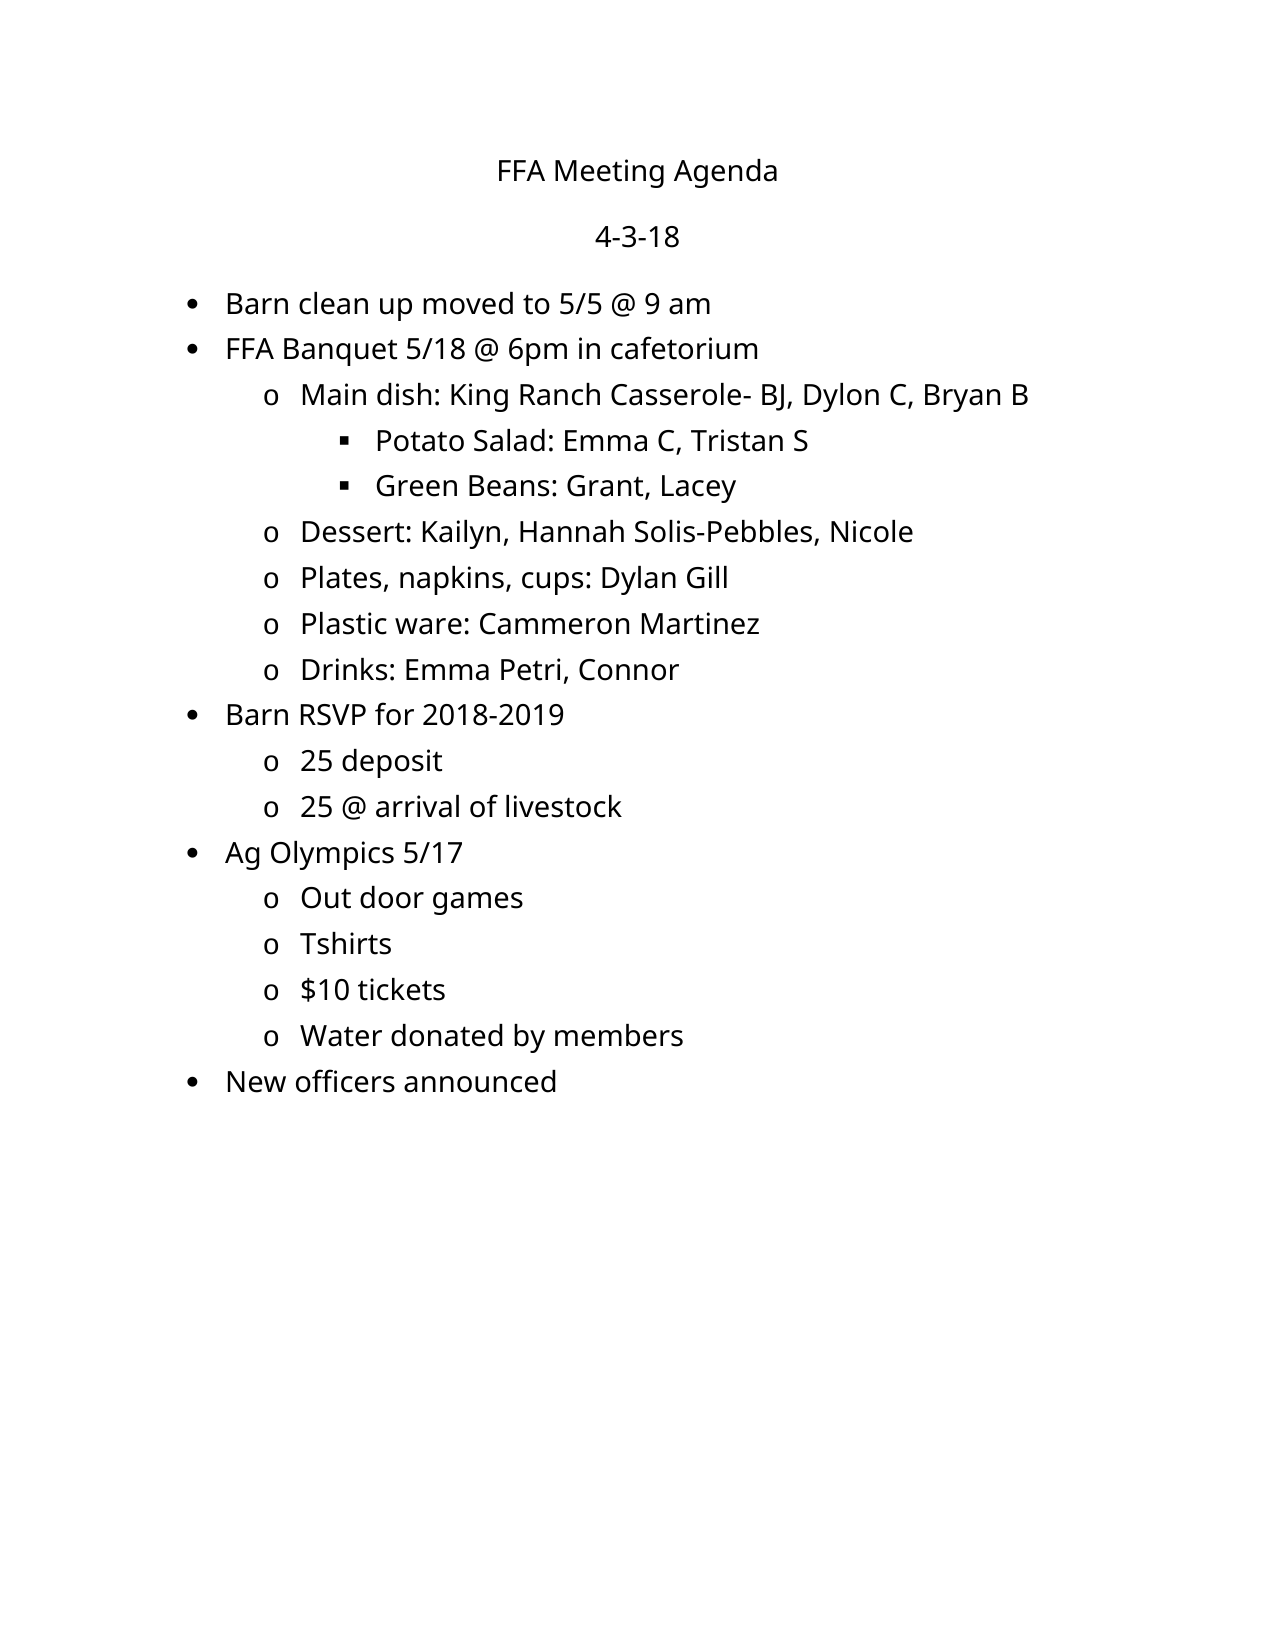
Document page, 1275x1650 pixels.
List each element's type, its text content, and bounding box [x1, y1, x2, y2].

list $10 tickets [262, 969, 1125, 1009]
list 25 deposit [262, 740, 1125, 780]
list Main dish: King Ranch Casserole- BJ, Dylon C, Bryan B [262, 374, 1125, 414]
list Barn clean up moved to 5/5 @ 9 am [187, 283, 1125, 323]
list FFA Banquet 5/18 @ 6pm in cafetorium [187, 328, 1125, 368]
list 25 @ arrival of livestock [262, 786, 1125, 826]
list Plates, napkins, cups: Dylan Gill [262, 557, 1125, 597]
text FFA Meeting Agenda [150, 150, 1125, 190]
list New officers announced [187, 1061, 1125, 1101]
list Potato Salad: Emma C, Tristan S [337, 420, 1125, 460]
list Ag Olympics 5/17 [187, 832, 1125, 872]
list Tshirts [262, 923, 1125, 963]
list Dessert: Kailyn, Hannah Solis-Pebbles, Nicole [262, 511, 1125, 551]
text 4-3-18 [150, 216, 1125, 256]
list Out door games [262, 877, 1125, 917]
list Water donated by members [262, 1015, 1125, 1055]
list Green Beans: Grant, Lacey [337, 466, 1125, 505]
list Plastic ware: Cammeron Martinez [262, 603, 1125, 643]
list Drinks: Emma Petri, Connor [262, 649, 1125, 689]
list Barn RSVP for 2018-2019 [187, 694, 1125, 734]
